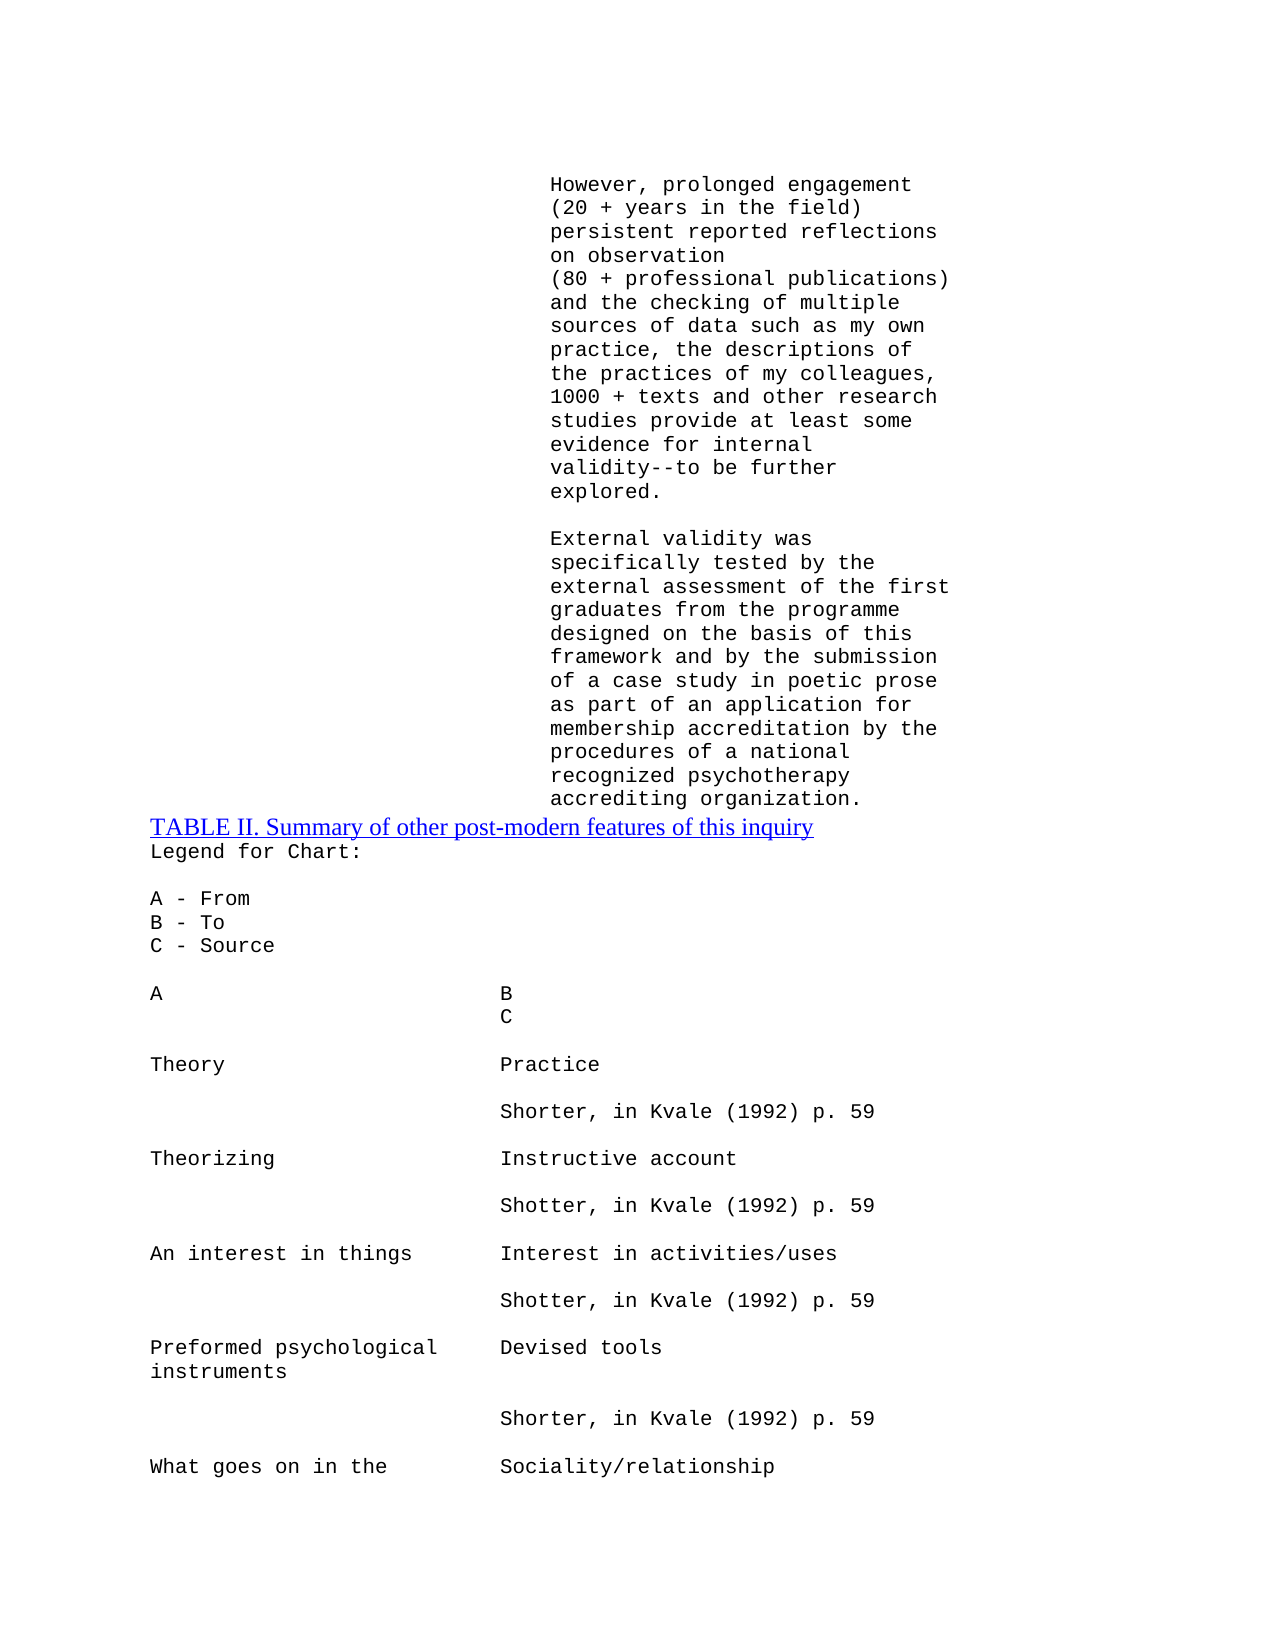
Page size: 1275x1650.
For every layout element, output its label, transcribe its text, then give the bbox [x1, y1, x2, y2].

text TABLE II. Summary of other post-modern features of this inquiry [150, 812, 1125, 841]
text B - To [150, 912, 1125, 935]
text However, prolonged engagement [150, 174, 1125, 197]
text (80 + professional publications) [150, 268, 1125, 292]
text specifically tested by the [150, 552, 1125, 576]
text 1000 + texts and other research [150, 386, 1125, 410]
text procedures of a national [150, 741, 1125, 765]
text C [150, 1006, 1125, 1030]
text on observation [150, 244, 1125, 268]
text A B [150, 983, 1125, 1006]
text Legend for Chart: [150, 841, 1125, 864]
text practice, the descriptions of [150, 339, 1125, 363]
text of a case study in poetic prose [150, 670, 1125, 694]
text external assessment of the first [150, 576, 1125, 599]
text Shotter, in Kvale (1992) p. 59 [150, 1196, 1125, 1219]
text External validity was [150, 528, 1125, 552]
text C - Source [150, 935, 1125, 959]
text (20 + years in the field) [150, 197, 1125, 221]
text Shotter, in Kvale (1992) p. 59 [150, 1290, 1125, 1314]
text Shorter, in Kvale (1992) p. 59 [150, 1408, 1125, 1432]
text the practices of my colleagues, [150, 363, 1125, 386]
text validity--to be further [150, 457, 1125, 481]
text membership accreditation by the [150, 717, 1125, 741]
text Preformed psychological Devised tools [150, 1337, 1125, 1361]
text studies provide at least some [150, 410, 1125, 434]
text evidence for internal [150, 434, 1125, 457]
text What goes on in the Sociality/relationship [150, 1456, 1125, 1479]
text A - From [150, 888, 1125, 912]
text accrediting organization. [150, 788, 1125, 812]
text instruments [150, 1361, 1125, 1385]
text Shorter, in Kvale (1992) p. 59 [150, 1101, 1125, 1124]
text graduates from the programme [150, 599, 1125, 623]
text sources of data such as my own [150, 316, 1125, 339]
text Theorizing Instructive account [150, 1148, 1125, 1172]
text as part of an application for [150, 694, 1125, 717]
text designed on the basis of this [150, 623, 1125, 647]
text Theory Practice [150, 1054, 1125, 1077]
text and the checking of multiple [150, 292, 1125, 316]
text explored. [150, 481, 1125, 505]
text An interest in things Interest in activities/uses [150, 1243, 1125, 1266]
text framework and by the submission [150, 647, 1125, 670]
text persistent reported reflections [150, 221, 1125, 244]
text recognized psychotherapy [150, 765, 1125, 788]
